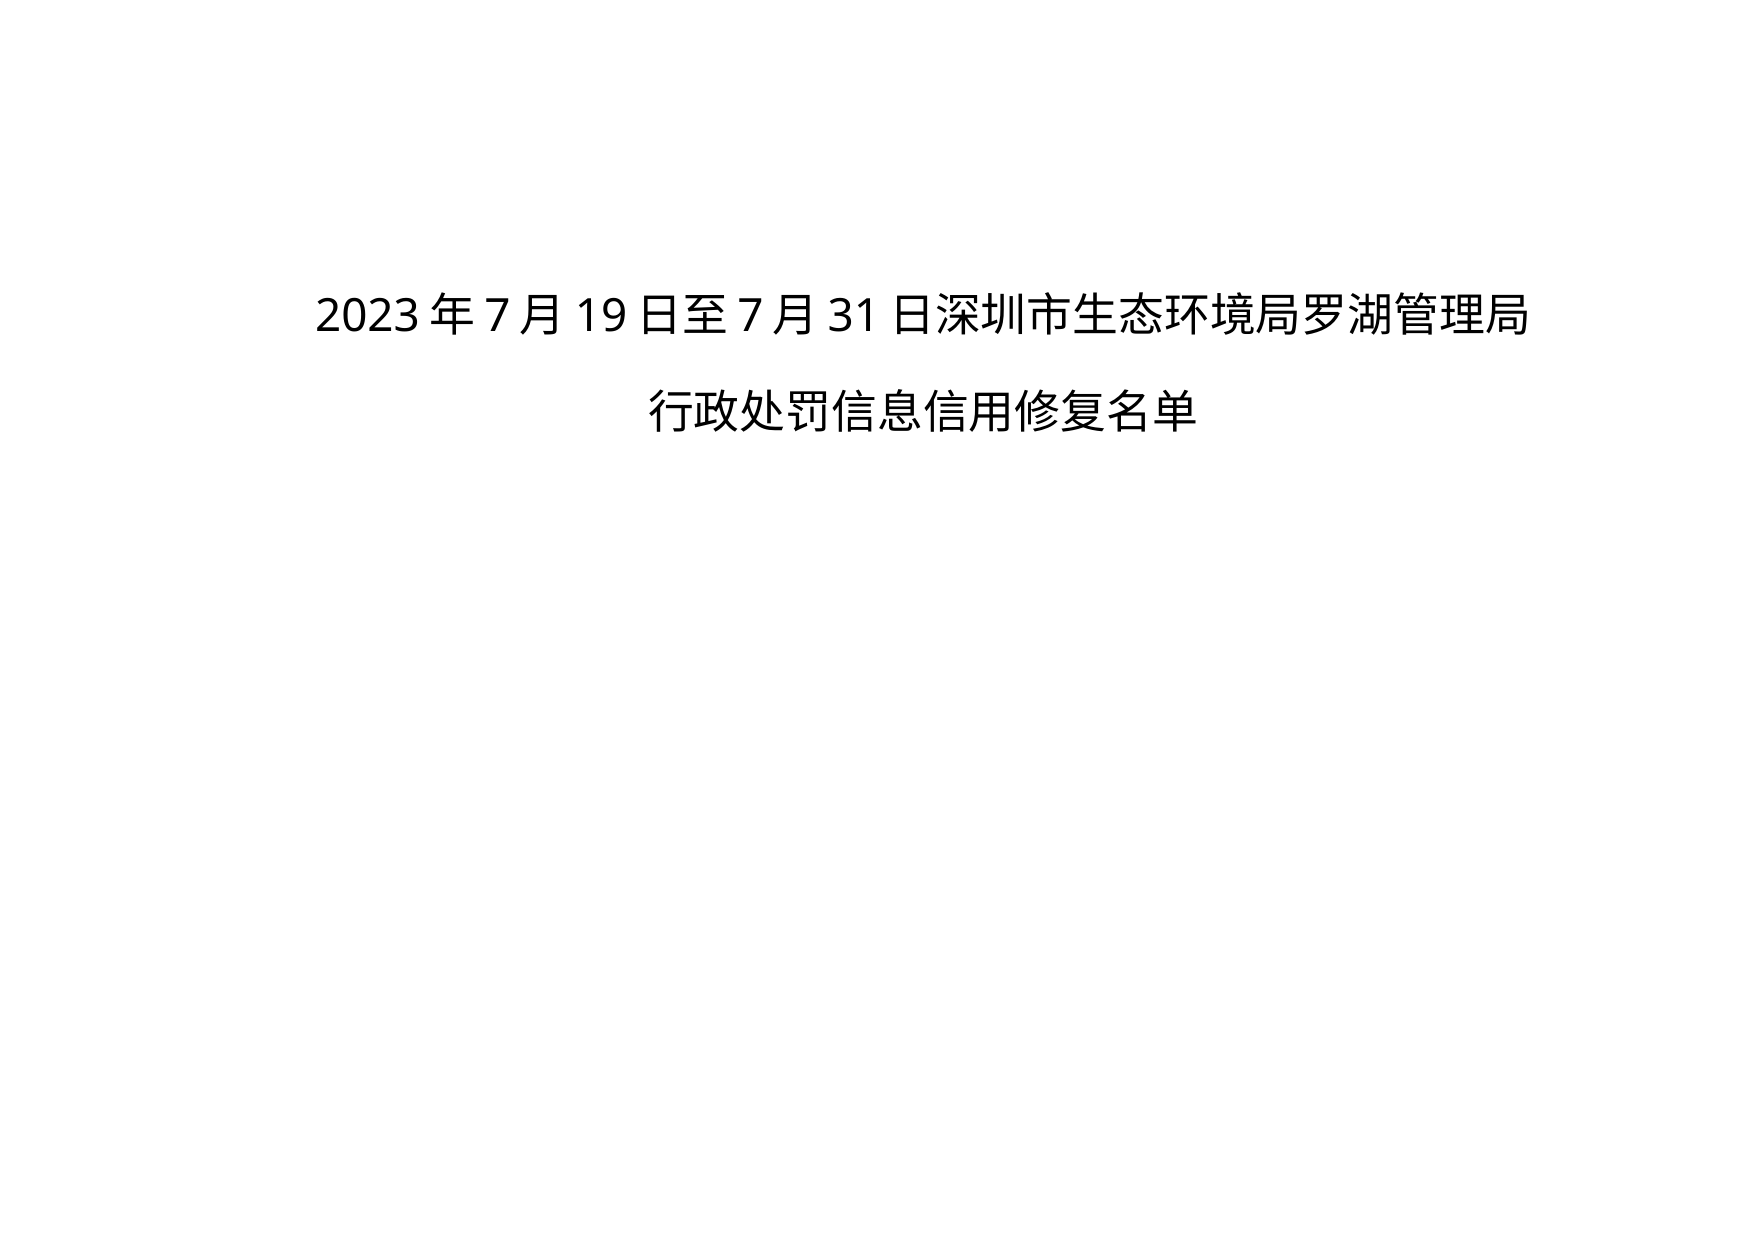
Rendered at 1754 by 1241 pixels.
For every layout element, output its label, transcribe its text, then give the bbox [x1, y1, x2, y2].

text 2023年7月19日至7月31日深圳市生态环境局罗湖管理局 [150, 263, 1604, 360]
text 行政处罚信息信用修复名单 [150, 360, 1604, 458]
